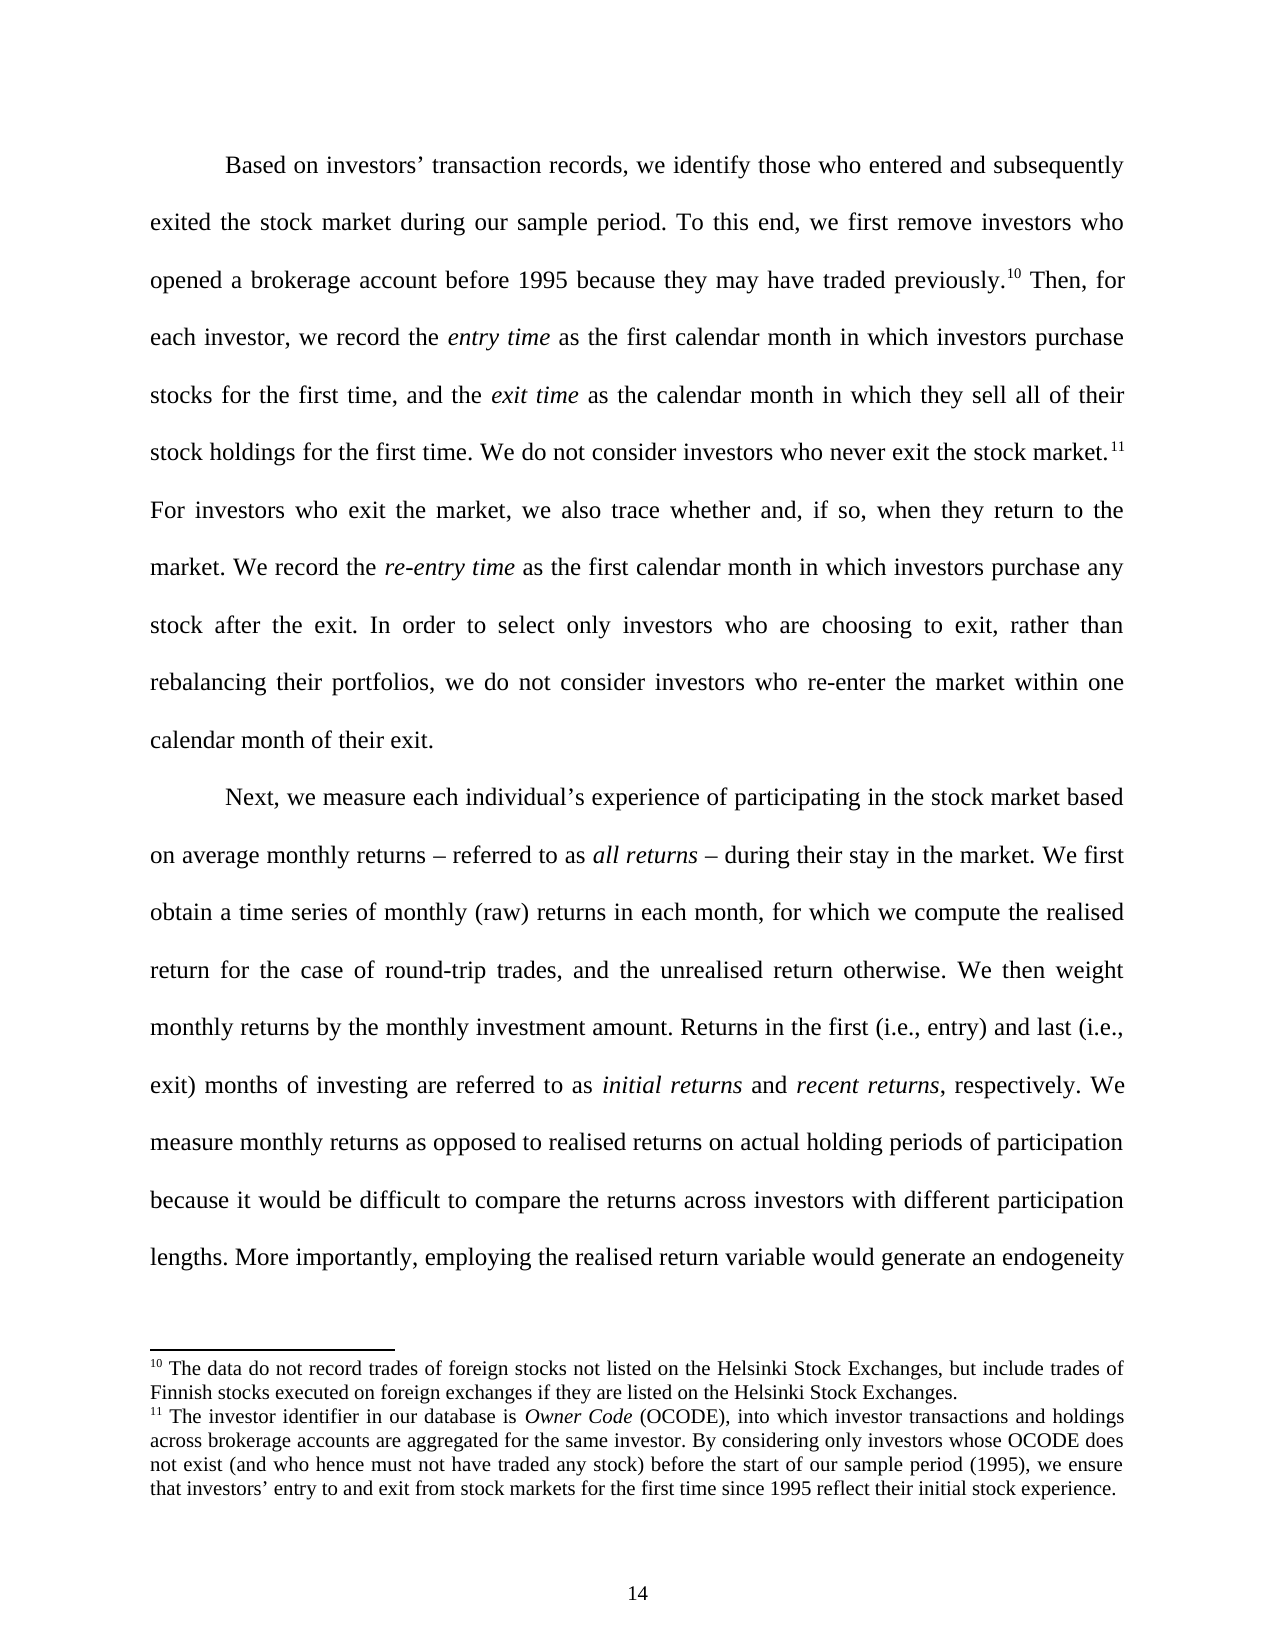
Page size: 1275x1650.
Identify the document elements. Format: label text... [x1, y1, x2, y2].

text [150, 782, 1125, 1271]
text Based on investors’ transaction records, we identify those who entered and subsequently exited the stock market during our sample period. To this end, we first remove investors who opened a brokerage account before 1995 because they may have traded previously. Then, for each investor, we record the entry time as the first calendar month in which investors purchase stocks for the first time, and the exit time as the calendar month in which they sell all of their stock holdings for the first time. We do not consider investors who never exit the stock market. For investors who exit the market, we also trace whether and, if so, when they return to the market. We record the re-entry time as the first calendar month in which investors purchase any stock after the exit. In order to select only investors who are choosing to exit, rather than rebalancing their portfolios, we do not consider investors who re-enter the market within one calendar month of their exit. [150, 150, 1125, 754]
